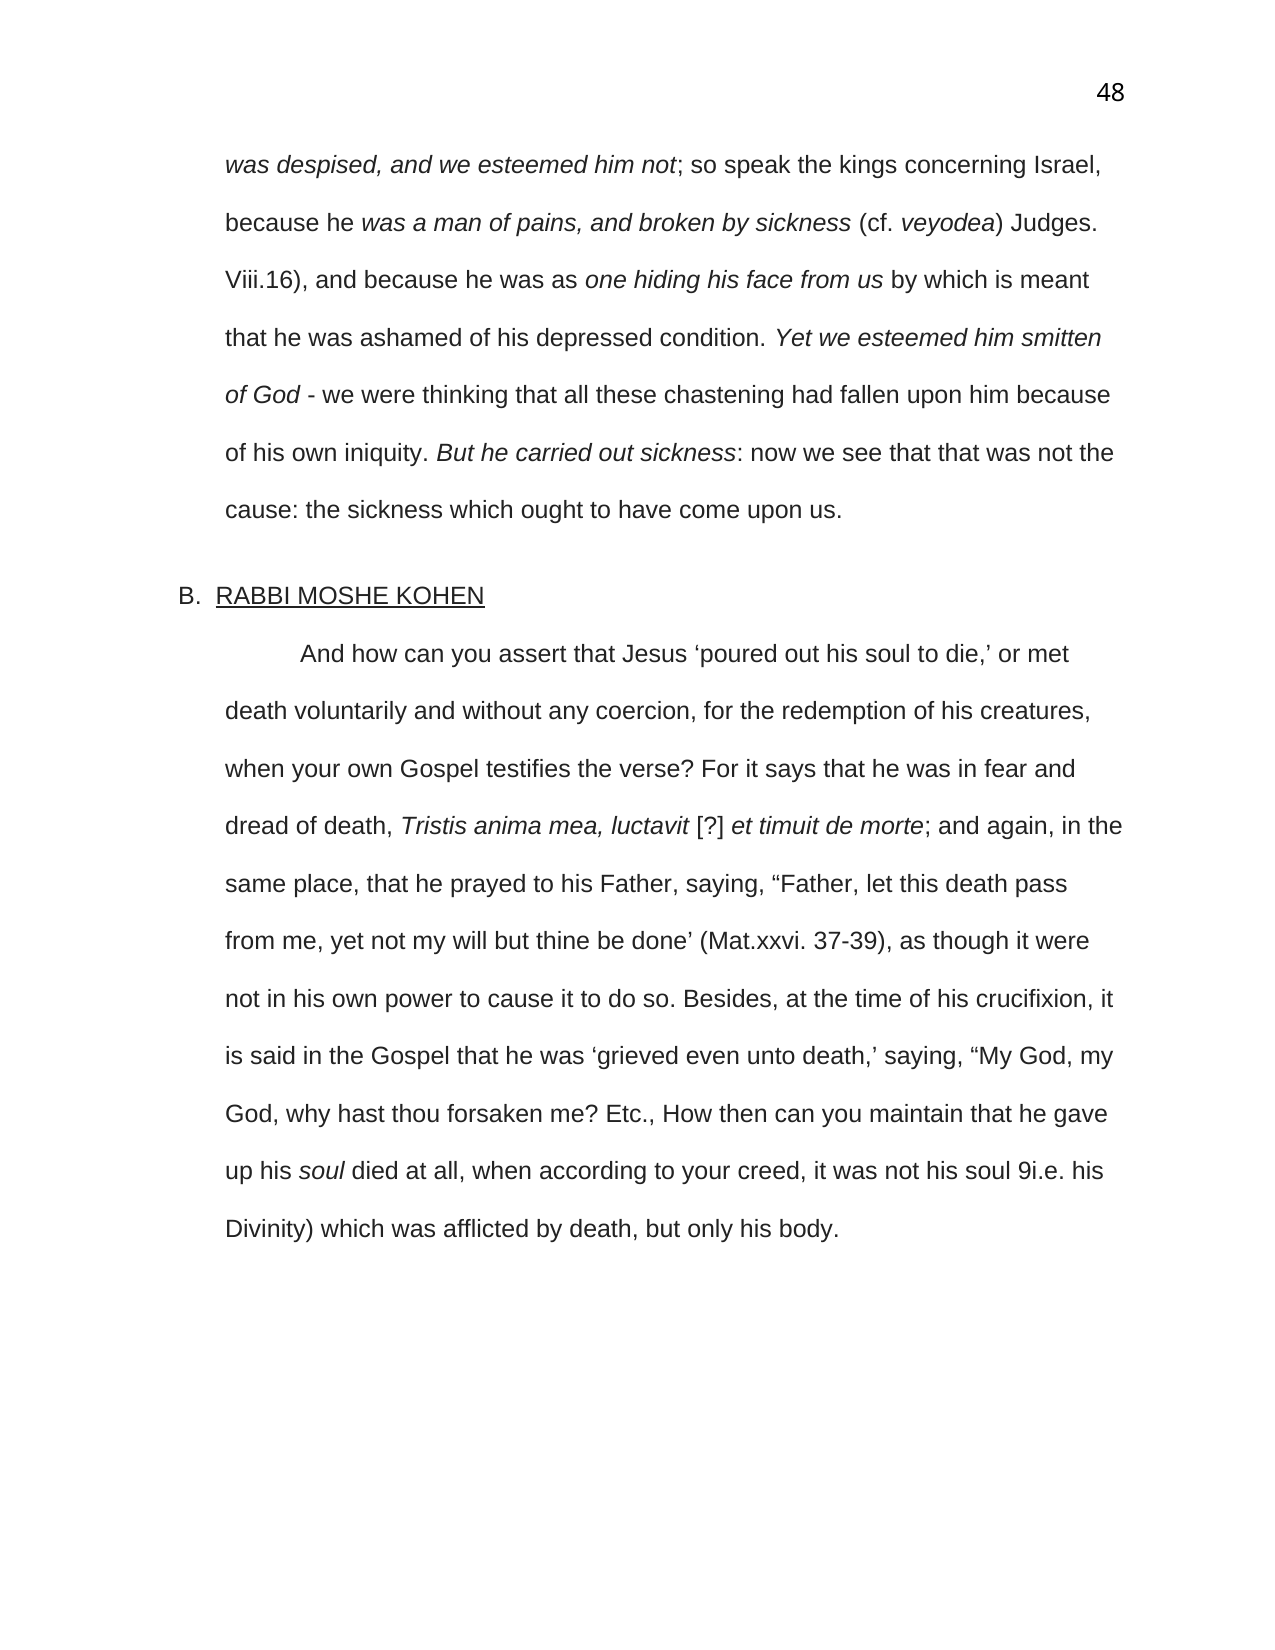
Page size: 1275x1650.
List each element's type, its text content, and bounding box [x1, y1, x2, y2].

text And how can you assert that Jesus ‘poured out his soul to die,’ or met death voluntarily and without any coercion, for the redemption of his creatures, when your own Gospel testifies the verse? For it says that he was in fear and dread of death, Tristis anima mea, luctavit [?] et timuit de morte; and again, in the same place, that he prayed to his Father, saying, “Father, let this death pass from me, yet not my will but thine be done’ (Mat.xxvi. 37-39), as though it were not in his own power to cause it to do so. Besides, at the time of his crucifixion, it is said in the Gospel that he was ‘grieved even unto death,’ saying, “My God, my God, why hast thou forsaken me? Etc., How then can you maintain that he gave up his soul died at all, when according to your creed, it was not his soul 9i.e. his Divinity) which was afflicted by death, but only his body. [225, 639, 1125, 1242]
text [225, 150, 1125, 524]
text B. RABBI MOSHE KOHEN [150, 581, 1125, 610]
